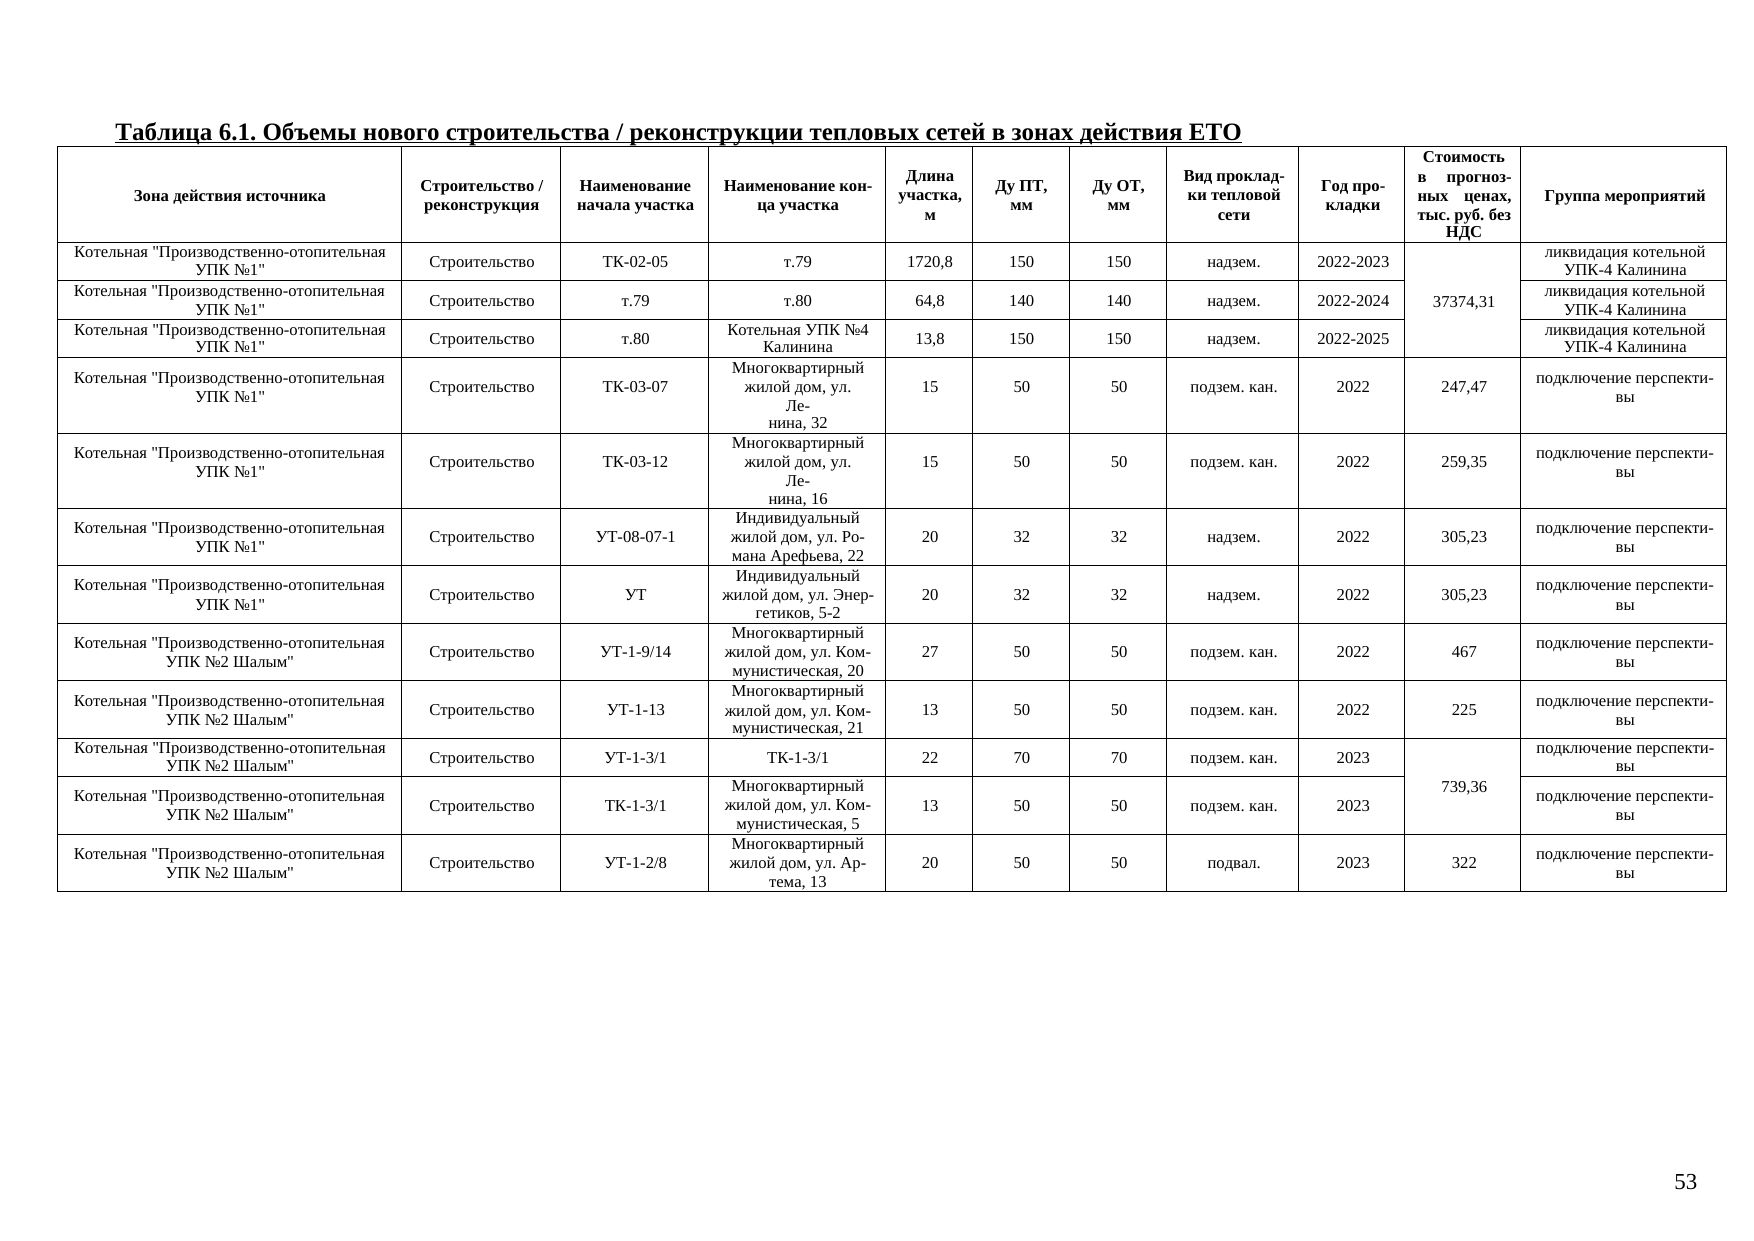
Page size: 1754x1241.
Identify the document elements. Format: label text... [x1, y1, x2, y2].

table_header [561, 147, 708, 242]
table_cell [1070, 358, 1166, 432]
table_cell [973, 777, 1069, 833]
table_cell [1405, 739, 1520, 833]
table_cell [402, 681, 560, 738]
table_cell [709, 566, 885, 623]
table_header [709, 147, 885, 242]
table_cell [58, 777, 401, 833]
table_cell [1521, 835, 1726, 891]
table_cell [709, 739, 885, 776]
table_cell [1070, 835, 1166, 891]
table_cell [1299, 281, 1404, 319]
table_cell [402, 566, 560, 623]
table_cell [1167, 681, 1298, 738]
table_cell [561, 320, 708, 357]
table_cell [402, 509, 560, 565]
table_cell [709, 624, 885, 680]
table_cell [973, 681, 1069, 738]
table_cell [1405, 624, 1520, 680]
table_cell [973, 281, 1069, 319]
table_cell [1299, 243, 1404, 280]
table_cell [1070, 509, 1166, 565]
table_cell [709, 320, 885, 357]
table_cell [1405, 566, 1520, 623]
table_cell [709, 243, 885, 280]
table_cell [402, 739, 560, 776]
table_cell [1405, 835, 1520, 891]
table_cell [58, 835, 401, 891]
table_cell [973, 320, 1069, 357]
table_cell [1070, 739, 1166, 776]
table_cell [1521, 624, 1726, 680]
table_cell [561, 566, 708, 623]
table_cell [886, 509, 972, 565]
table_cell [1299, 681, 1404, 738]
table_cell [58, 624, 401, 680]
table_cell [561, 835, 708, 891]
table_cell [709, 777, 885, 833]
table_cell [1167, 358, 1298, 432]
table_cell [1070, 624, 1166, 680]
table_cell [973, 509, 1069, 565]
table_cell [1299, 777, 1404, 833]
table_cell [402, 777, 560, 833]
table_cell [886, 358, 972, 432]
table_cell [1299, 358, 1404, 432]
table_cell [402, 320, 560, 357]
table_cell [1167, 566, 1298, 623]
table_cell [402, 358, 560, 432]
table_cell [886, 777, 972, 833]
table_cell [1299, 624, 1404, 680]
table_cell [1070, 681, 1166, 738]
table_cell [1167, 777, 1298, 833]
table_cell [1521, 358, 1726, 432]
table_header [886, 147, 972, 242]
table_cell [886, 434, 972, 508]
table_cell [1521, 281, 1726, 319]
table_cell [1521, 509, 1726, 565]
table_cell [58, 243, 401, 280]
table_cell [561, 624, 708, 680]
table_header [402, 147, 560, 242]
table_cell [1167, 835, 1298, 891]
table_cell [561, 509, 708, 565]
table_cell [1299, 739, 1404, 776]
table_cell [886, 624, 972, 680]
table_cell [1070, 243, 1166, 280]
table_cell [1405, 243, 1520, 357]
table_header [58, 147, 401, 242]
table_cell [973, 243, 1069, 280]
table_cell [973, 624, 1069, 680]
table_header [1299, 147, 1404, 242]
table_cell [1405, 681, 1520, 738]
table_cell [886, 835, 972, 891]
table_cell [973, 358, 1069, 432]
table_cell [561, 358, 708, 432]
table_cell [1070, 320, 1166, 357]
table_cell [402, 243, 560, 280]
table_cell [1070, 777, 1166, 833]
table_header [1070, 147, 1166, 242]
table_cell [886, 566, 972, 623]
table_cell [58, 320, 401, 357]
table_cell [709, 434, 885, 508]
text Таблица 6.1. Объемы нового строительства / реконструкции тепловых сетей в зонах действия ЕТО [115, 117, 1739, 146]
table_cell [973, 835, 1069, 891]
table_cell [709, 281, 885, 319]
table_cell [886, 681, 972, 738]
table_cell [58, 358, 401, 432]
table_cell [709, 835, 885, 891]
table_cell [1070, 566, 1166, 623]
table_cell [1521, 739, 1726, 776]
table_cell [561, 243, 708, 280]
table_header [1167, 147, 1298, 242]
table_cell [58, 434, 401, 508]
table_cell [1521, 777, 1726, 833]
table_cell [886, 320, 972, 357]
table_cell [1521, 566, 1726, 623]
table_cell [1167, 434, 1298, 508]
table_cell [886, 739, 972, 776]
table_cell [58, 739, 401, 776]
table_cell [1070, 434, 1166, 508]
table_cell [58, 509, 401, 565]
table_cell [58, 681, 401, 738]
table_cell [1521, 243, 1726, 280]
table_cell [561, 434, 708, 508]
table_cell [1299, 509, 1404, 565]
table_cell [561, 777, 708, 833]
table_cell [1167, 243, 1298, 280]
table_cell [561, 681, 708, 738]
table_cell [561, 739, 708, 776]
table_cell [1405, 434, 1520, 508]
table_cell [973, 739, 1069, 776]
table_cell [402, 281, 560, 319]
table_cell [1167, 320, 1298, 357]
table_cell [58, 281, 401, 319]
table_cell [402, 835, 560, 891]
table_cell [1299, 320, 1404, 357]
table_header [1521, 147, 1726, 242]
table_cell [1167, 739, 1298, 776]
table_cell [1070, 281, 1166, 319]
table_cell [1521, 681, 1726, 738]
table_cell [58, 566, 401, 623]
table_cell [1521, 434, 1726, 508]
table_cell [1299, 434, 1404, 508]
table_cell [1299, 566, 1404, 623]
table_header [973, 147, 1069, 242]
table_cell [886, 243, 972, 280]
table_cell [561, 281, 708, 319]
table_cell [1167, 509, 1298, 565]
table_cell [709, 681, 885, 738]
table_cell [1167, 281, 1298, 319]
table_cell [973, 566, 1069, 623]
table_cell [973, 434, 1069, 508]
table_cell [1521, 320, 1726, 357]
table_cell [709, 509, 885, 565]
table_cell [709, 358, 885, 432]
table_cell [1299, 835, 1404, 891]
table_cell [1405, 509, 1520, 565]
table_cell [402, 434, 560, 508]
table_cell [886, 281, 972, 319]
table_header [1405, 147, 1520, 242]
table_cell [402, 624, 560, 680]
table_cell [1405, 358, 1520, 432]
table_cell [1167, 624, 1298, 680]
